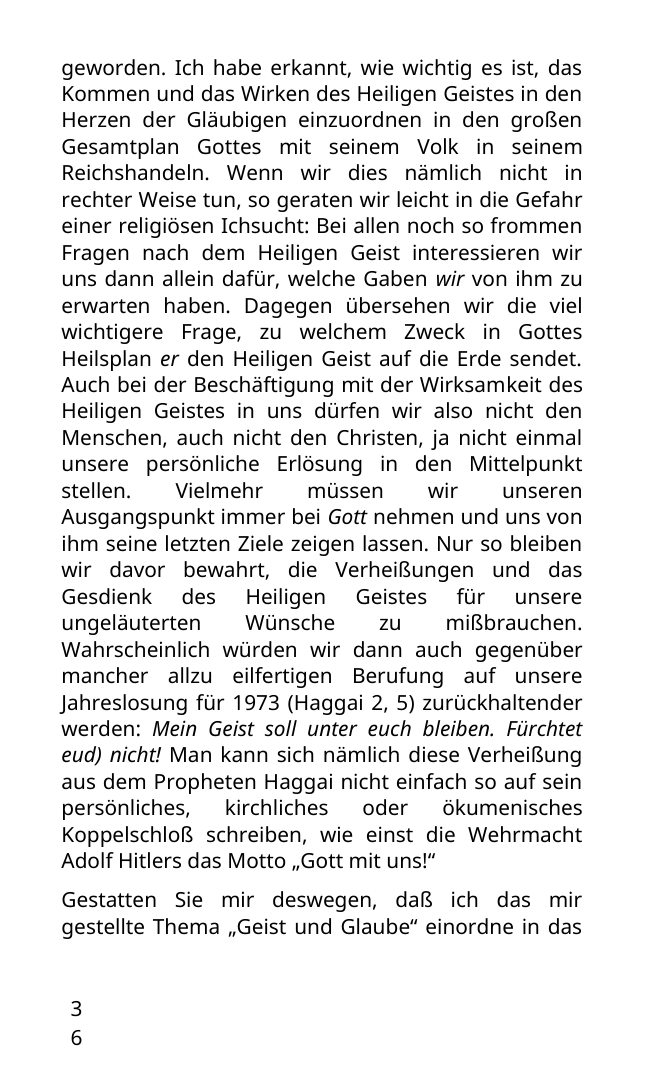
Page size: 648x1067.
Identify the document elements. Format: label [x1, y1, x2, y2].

text [61, 54, 583, 874]
text [61, 887, 583, 939]
